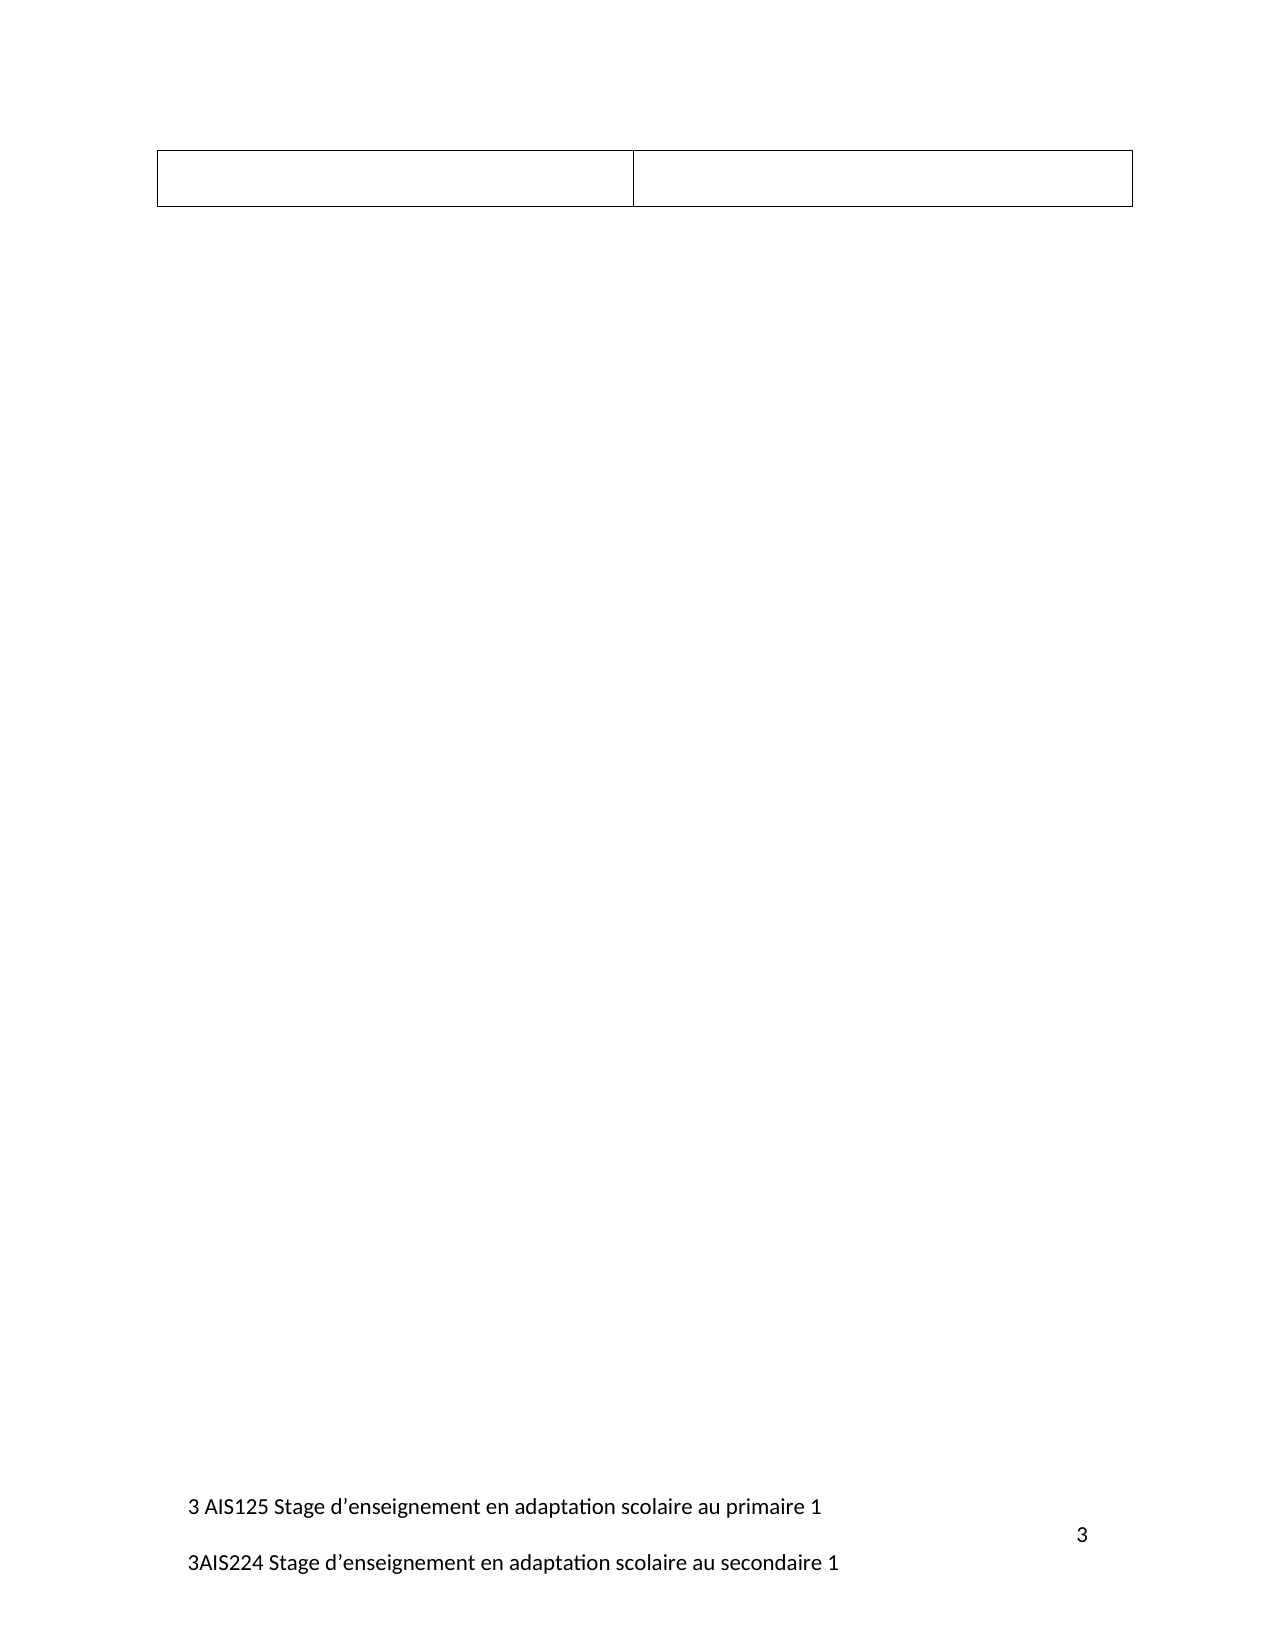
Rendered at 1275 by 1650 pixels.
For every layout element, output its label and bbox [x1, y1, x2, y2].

table_header [634, 151, 1132, 206]
table_header [158, 151, 633, 206]
